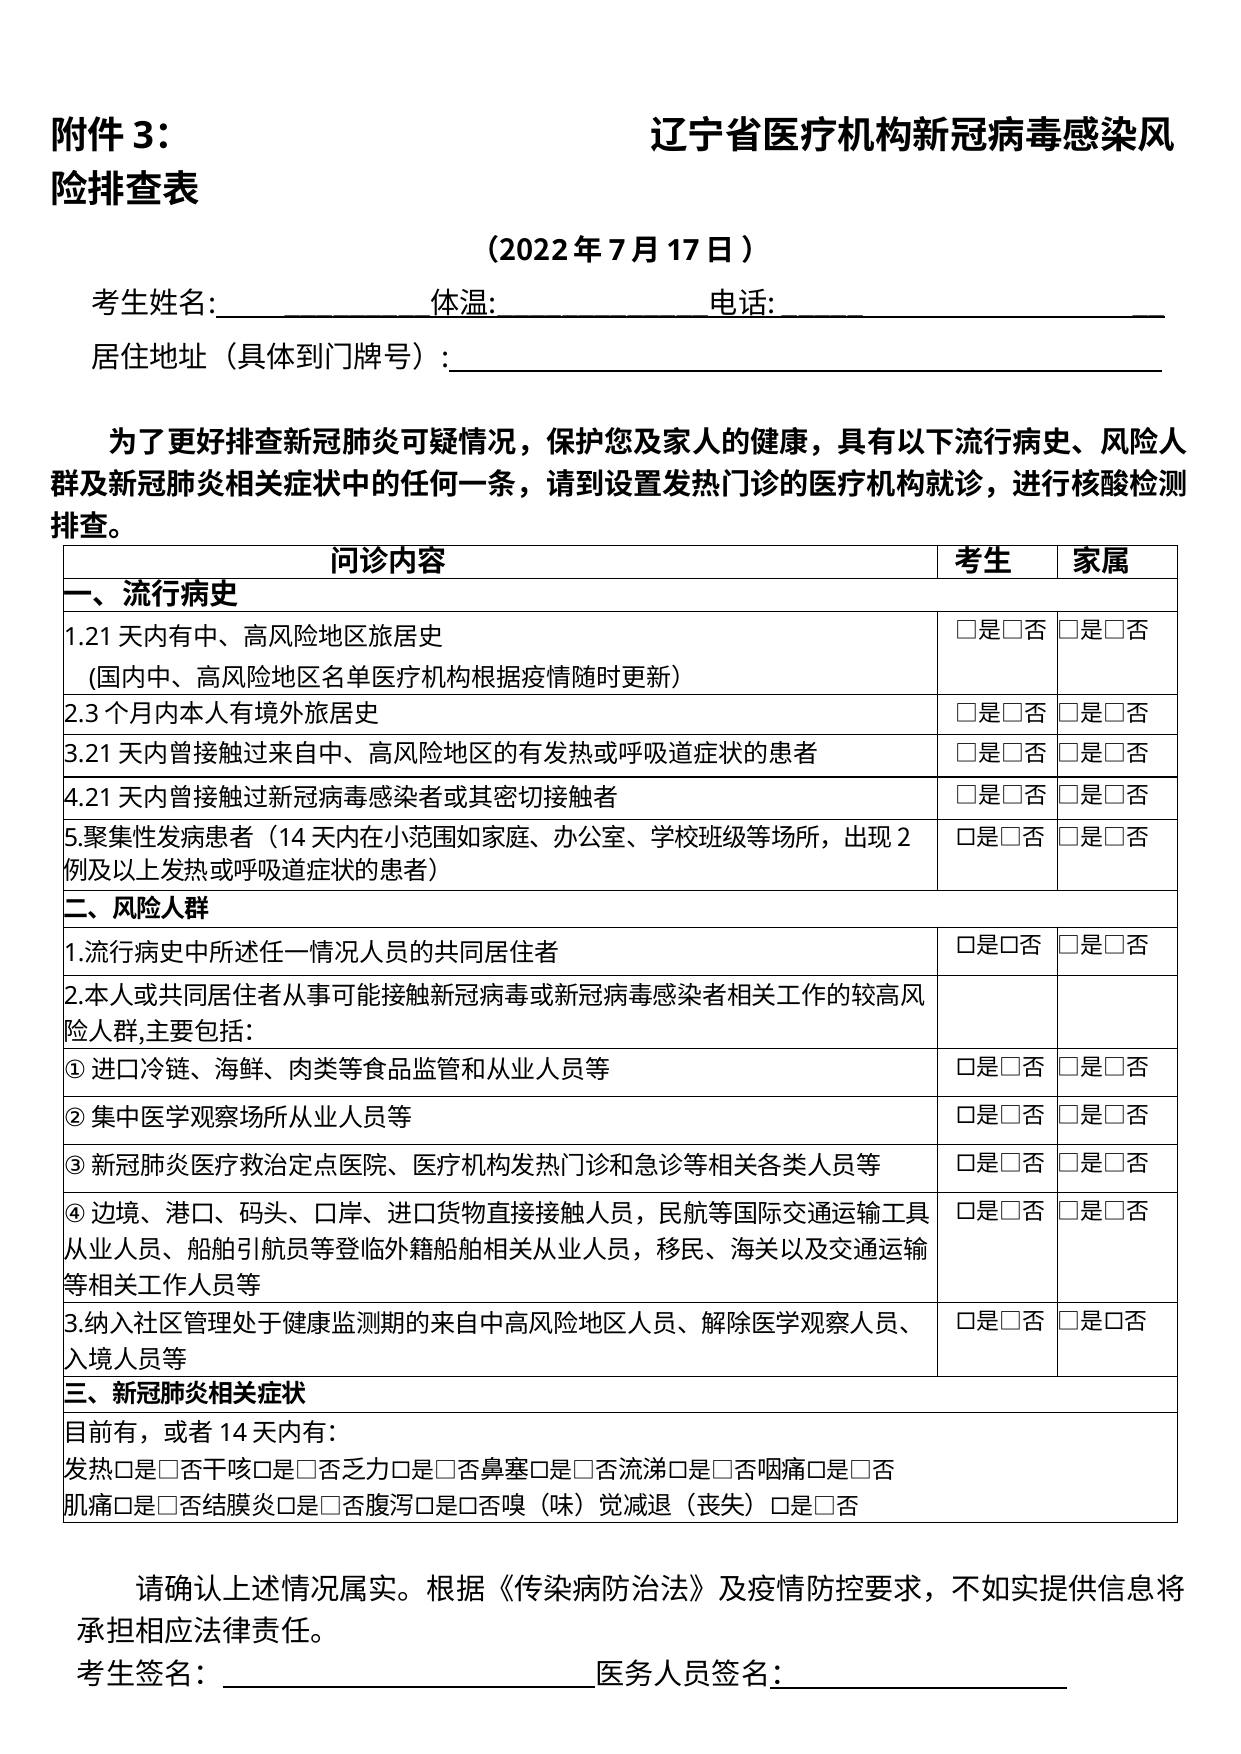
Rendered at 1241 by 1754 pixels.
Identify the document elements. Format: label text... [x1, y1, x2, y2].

table_cell ③新冠肺炎医疗救治定点医院、医疗机构发热门诊和急诊等相关各类人员等 [64, 1145, 937, 1192]
table_cell 是□否 [938, 1145, 1057, 1192]
table_cell □是□否 [1058, 695, 1177, 734]
table_cell [1058, 976, 1177, 1048]
table_cell 是□否 [938, 820, 1057, 890]
text 附件3： 辽宁省医疗机构新冠病毒感染风险排查表 [50, 105, 1190, 213]
table_cell 是□否 [938, 1193, 1057, 1302]
table_cell 1.21天内有中、高风险地区旅居史 (国内中、高风险地区名单医疗机构根据疫情随时更新） [64, 612, 937, 694]
table_cell 是□否 [938, 1097, 1057, 1144]
table_cell □是□否 [1058, 1049, 1177, 1096]
table_cell □是□否 [1058, 928, 1177, 974]
table_header 考生 [938, 546, 1057, 577]
table_cell 5.聚集性发病患者（14天内在小范围如家庭、办公室、学校班级等场所，出现 2 例及以上发热或呼吸道症状的患者） [64, 820, 937, 890]
table_cell □是否 [1058, 1303, 1177, 1376]
table_cell 是□否 [938, 1049, 1057, 1096]
table_cell 目前有，或者14天内有： 发热是□否干咳是□否乏力是□否鼻塞是□否流涕是□否咽痛是□否 肌痛是□否结膜炎是□否腹泻是否嗅（味）觉减退（丧失）是□否 [64, 1413, 1177, 1522]
table_cell □是□否 [1058, 612, 1177, 694]
table_cell 1.流行病史中所述任一情况人员的共同居住者 [64, 928, 937, 974]
table_header 家属 [1058, 546, 1177, 577]
text 考生签名： 医务人员签名： [77, 1651, 1196, 1693]
table_cell 二、风险人群 [64, 891, 1177, 927]
text 居住地址（具体到门牌号）: [91, 334, 1196, 376]
table_cell □是□否 [1058, 1145, 1177, 1192]
table_cell 4.21天内曾接触过新冠病毒感染者或其密切接触者 [64, 778, 937, 818]
table_cell ①进口冷链、海鲜、肉类等食品监管和从业人员等 [64, 1049, 937, 1096]
table_header 问诊内容 [64, 546, 937, 577]
table_cell [938, 976, 1057, 1048]
table_cell 是否 [938, 928, 1057, 974]
text 为了更好排查新冠肺炎可疑情况，保护您及家人的健康，具有以下流行病史、风险人群及新冠肺炎相关症状中的任何一条，请到设置发热门诊的医疗机构就诊，进行核酸检测排查。 [50, 418, 1196, 545]
table_cell ④边境、港口、码头、口岸、进口货物直接接触人员，民航等国际交通运输工具从业人员、船舶引航员等登临外籍船舶相关从业人员，移民、海关以及交通运输等相关工作人员等 [64, 1193, 937, 1302]
table_cell 3.21天内曾接触过来自中、高风险地区的有发热或呼吸道症状的患者 [64, 735, 937, 776]
table_cell □是□否 [1058, 1097, 1177, 1144]
table_cell 是□否 [938, 1303, 1057, 1376]
table_cell 2.本人或共同居住者从事可能接触新冠病毒或新冠病毒感染者相关工作的较高风险人群,主要包括： [64, 976, 937, 1048]
text （2022年7月17日 ） [50, 226, 1190, 268]
text 考生姓名: _________体温:_____________电话: _____ __ [91, 280, 1196, 322]
table_cell □是□否 [938, 612, 1057, 694]
table_cell □是□否 [1058, 778, 1177, 818]
table_cell □是□否 [938, 778, 1057, 818]
table_cell □是□否 [1058, 1193, 1177, 1302]
table_cell ②集中医学观察场所从业人员等 [64, 1097, 937, 1144]
table_cell □是□否 [1058, 735, 1177, 776]
table_cell 三、新冠肺炎相关症状 [64, 1377, 1177, 1412]
table_cell □是□否 [1058, 820, 1177, 890]
table_cell 3.纳入社区管理处于健康监测期的来自中高风险地区人员、解除医学观察人员、入境人员等 [64, 1303, 937, 1376]
table_cell 一、流行病史 [64, 579, 1177, 611]
table_cell 2.3个月内本人有境外旅居史 [64, 695, 937, 734]
table_cell □是□否 [938, 735, 1057, 776]
table_cell □是□否 [938, 695, 1057, 734]
text 请确认上述情况属实。根据《传染病防治法》及疫情防控要求，不如实提供信息将承担相应法律责任。 [77, 1566, 1196, 1650]
